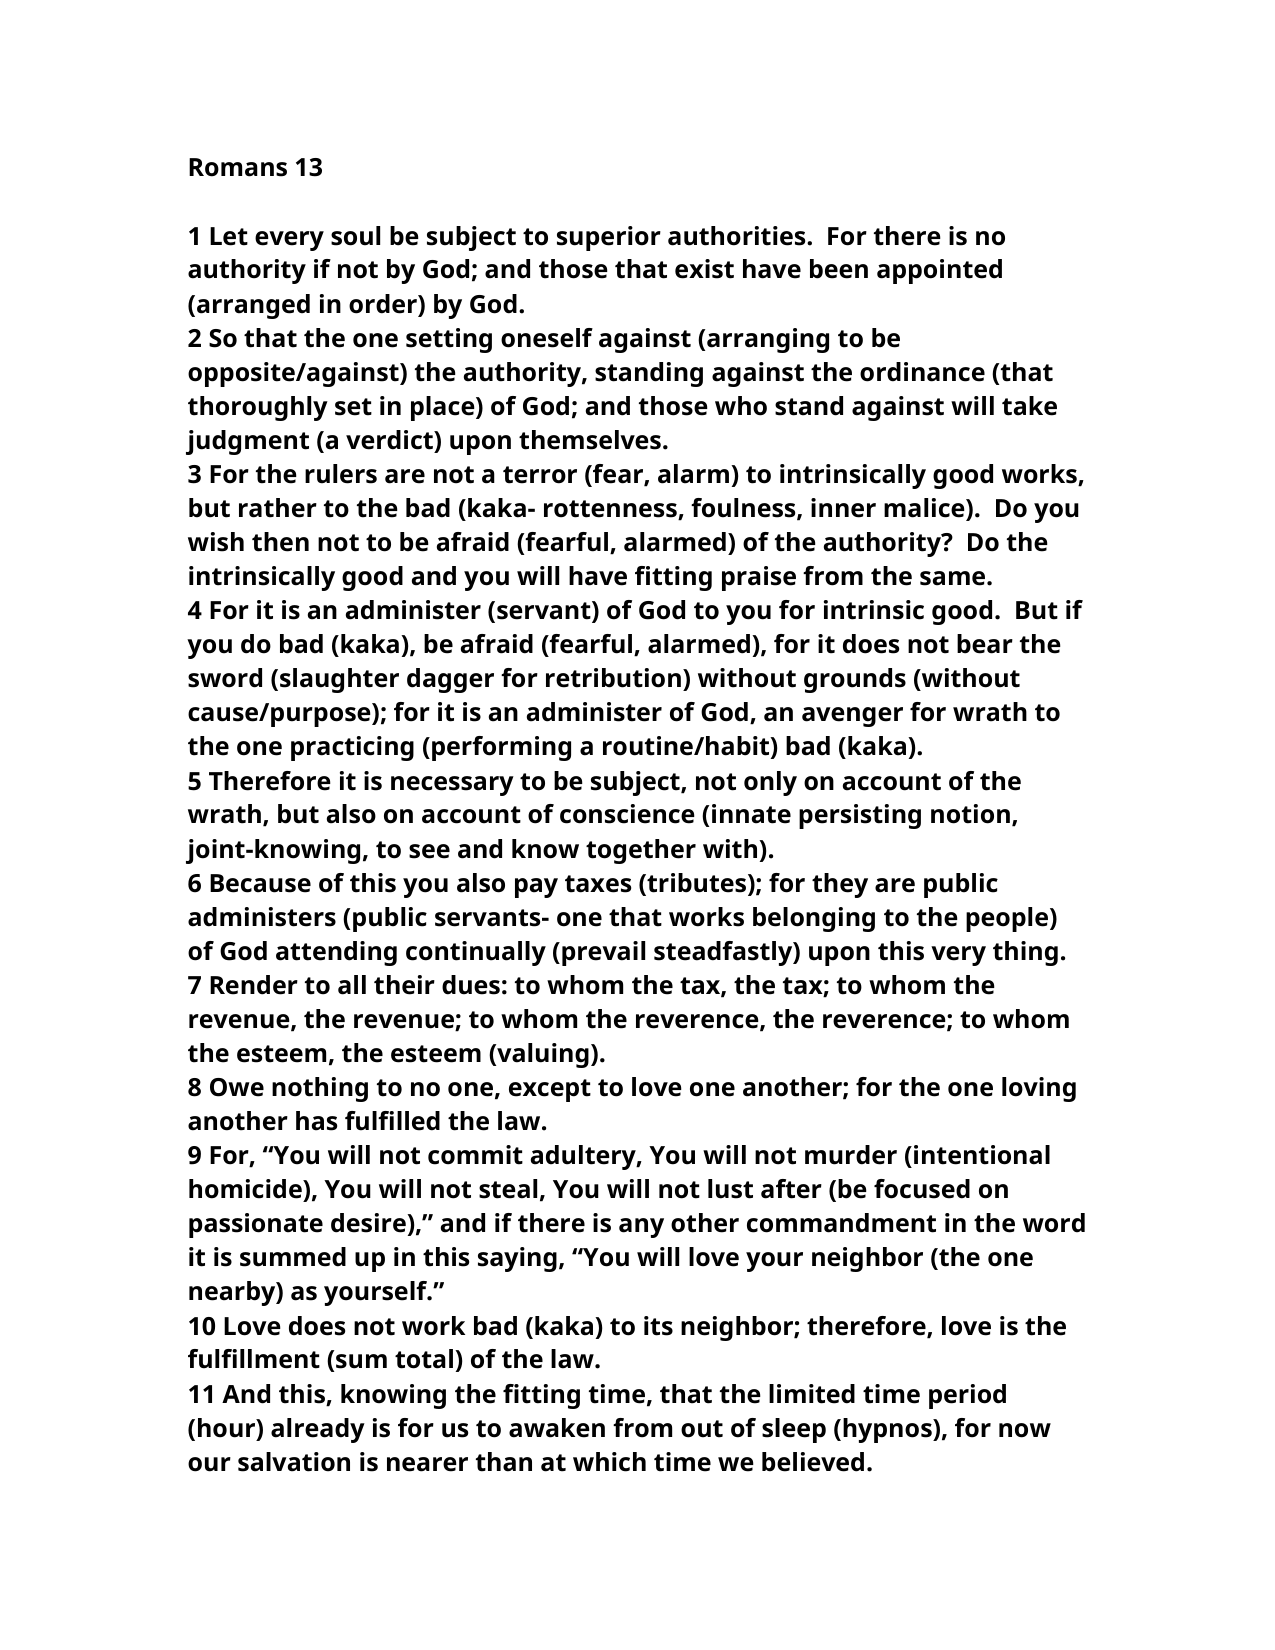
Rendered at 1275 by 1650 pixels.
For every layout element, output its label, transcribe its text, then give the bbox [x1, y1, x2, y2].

text 3 For the rulers are not a terror (fear, alarm) to intrinsically good works, but rather to the bad (kaka- rottenness, foulness, inner malice). Do you wish then not to be afraid (fearful, alarmed) of the authority? Do the intrinsically good and you will have fitting praise from the same. [187, 457, 1087, 593]
text 10 Love does not work bad (kaka) to its neighbor; therefore, love is the fulfillment (sum total) of the law. [187, 1308, 1087, 1376]
text 8 Owe nothing to no one, except to love one another; for the one loving another has fulfilled the law. [187, 1070, 1087, 1138]
text 11 And this, knowing the fitting time, that the limited time period (hour) already is for us to awaken from out of sleep (hypnos), for now our salvation is nearer than at which time we believed. [187, 1376, 1087, 1478]
text 2 So that the one setting oneself against (arranging to be opposite/against) the authority, standing against the ordinance (that thoroughly set in place) of God; and those who stand against will take judgment (a verdict) upon themselves. [187, 320, 1087, 457]
text 1 Let every soul be subject to superior authorities. For there is no authority if not by God; and those that exist have been appointed (arranged in order) by God. [187, 218, 1087, 320]
text 7 Render to all their dues: to whom the tax, the tax; to whom the revenue, the revenue; to whom the reverence, the reverence; to whom the esteem, the esteem (valuing). [187, 967, 1087, 1070]
text 6 Because of this you also pay taxes (tributes); for they are public administers (public servants- one that works belonging to the people) of God attending continually (prevail steadfastly) upon this very thing. [187, 865, 1087, 967]
text 4 For it is an administer (servant) of God to you for intrinsic good. But if you do bad (kaka), be afraid (fearful, alarmed), for it does not bear the sword (slaughter dagger for retribution) without grounds (without cause/purpose); for it is an administer of God, an avenger for wrath to the one practicing (performing a routine/habit) bad (kaka). [187, 593, 1087, 763]
text 9 For, “You will not commit adultery, You will not murder (intentional homicide), You will not steal, You will not lust after (be focused on passionate desire),” and if there is any other commandment in the word it is summed up in this saying, “You will love your neighbor (the one nearby) as yourself.” [187, 1138, 1087, 1308]
text Romans 13 [187, 150, 1087, 184]
text 5 Therefore it is necessary to be subject, not only on account of the wrath, but also on account of conscience (innate persisting notion, joint-knowing, to see and know together with). [187, 763, 1087, 865]
